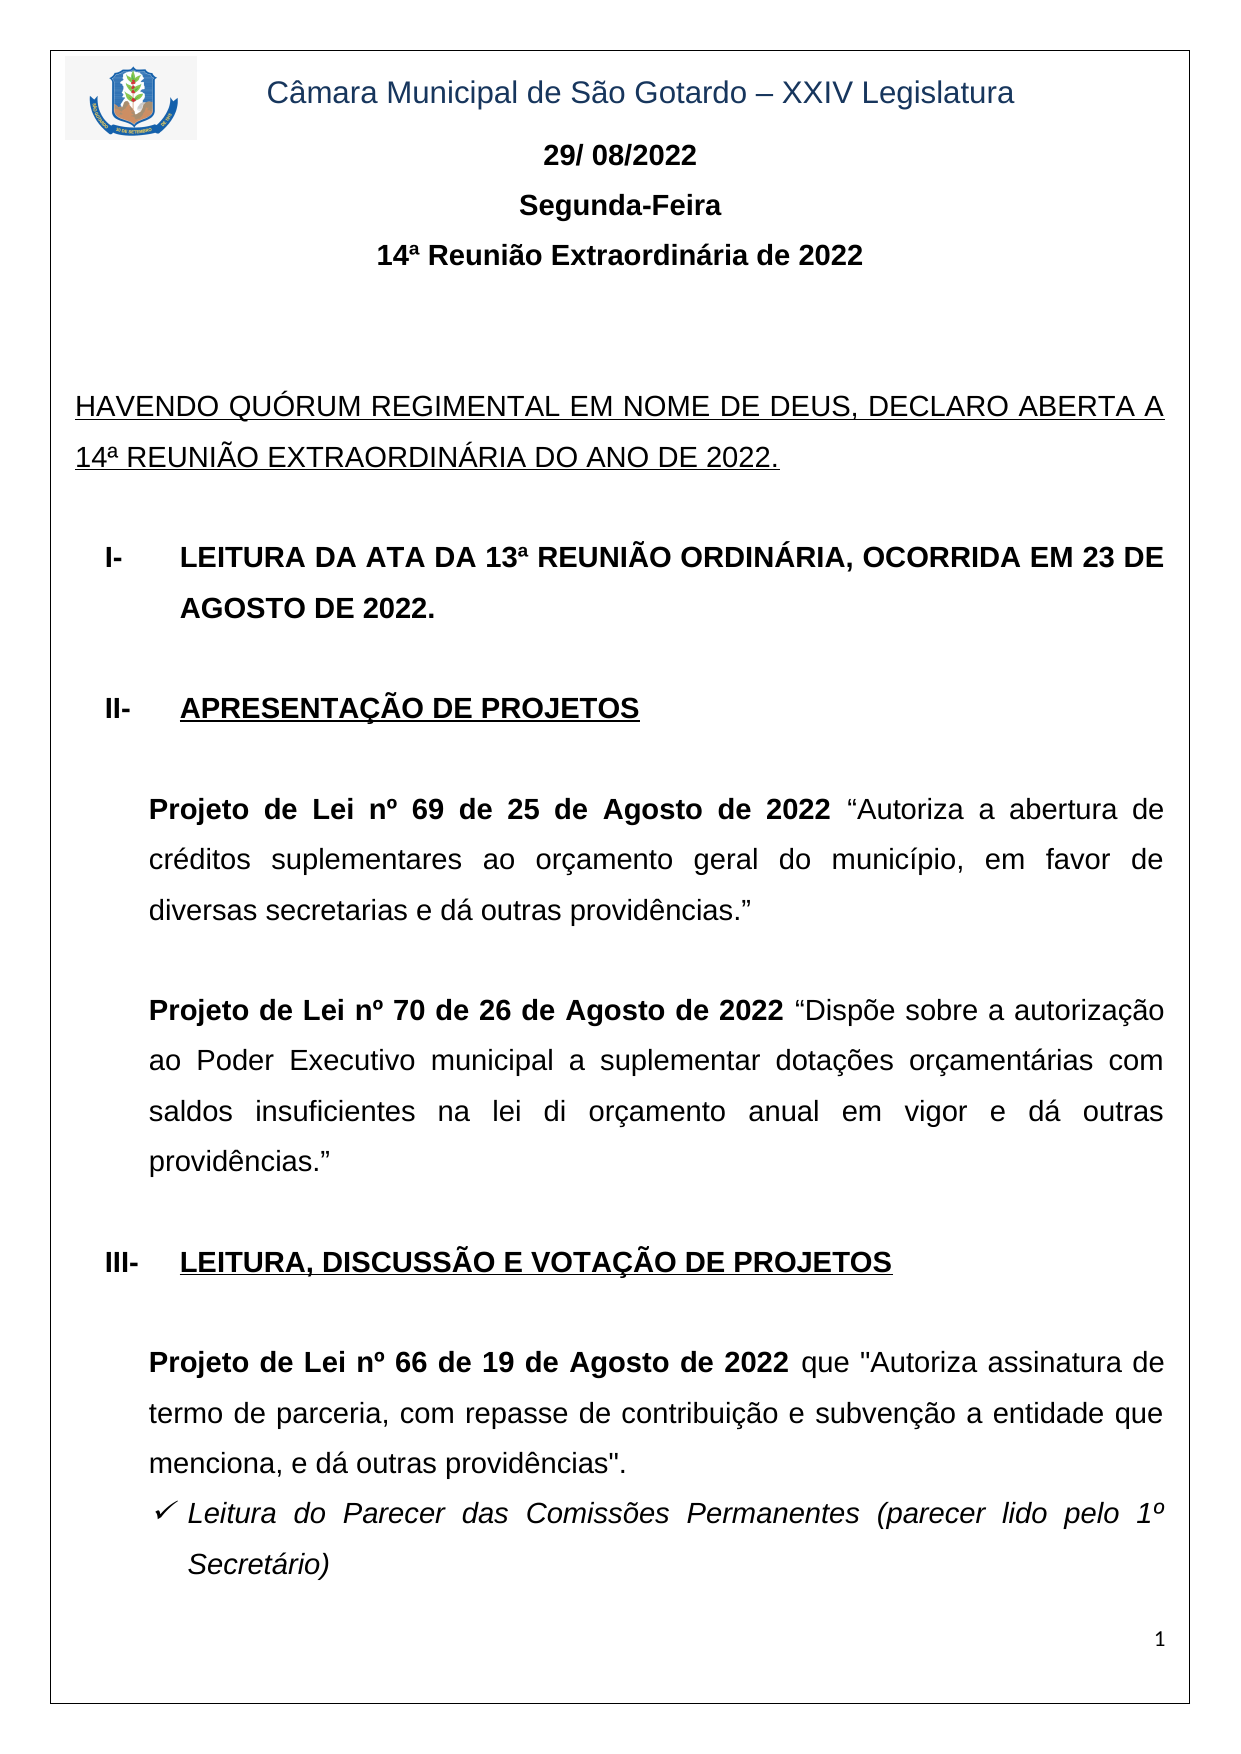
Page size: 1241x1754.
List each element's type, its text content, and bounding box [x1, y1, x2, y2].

list LEITURA, DISCUSSÃO E VOTAÇÃO DE PROJETOS [104, 1245, 1165, 1278]
text HAVENDO QUÓRUM REGIMENTAL EM NOME DE DEUS, DECLARO ABERTA A 14ª REUNIÃO EXTRAORDINÁRIA DO ANO DE 2022. [75, 389, 1165, 419]
text HAVENDO QUÓRUM REGIMENTAL EM NOME DE DEUS, DECLARO ABERTA A 14ª REUNIÃO EXTRAORDINÁRIA DO ANO DE 2022. [75, 420, 1165, 473]
text 14ª Reunião Extraordinária de 2022 [75, 238, 1165, 272]
list LEITURA DA ATA DA 13ª REUNIÃO ORDINÁRIA, OCORRIDA EM 23 DE AGOSTO DE 2022. [104, 540, 1165, 624]
text Projeto de Lei nº 66 de 19 de Agosto de 2022 que "Autoriza assinatura de termo de parceria, com repasse de contribuição e subvenção a entidade que menciona, e dá outras providências". [149, 1345, 1165, 1479]
picture [65, 56, 197, 140]
text Projeto de Lei nº 69 de 25 de Agosto de 2022 “Autoriza a abertura de créditos suplementares ao orçamento geral do município, em favor de diversas secretarias e dá outras providências.” [149, 792, 1165, 926]
text 29/ 08/2022 [75, 138, 1165, 171]
text Segunda-Feira [75, 188, 1165, 222]
text Projeto de Lei nº 70 de 26 de Agosto de 2022 “Dispõe sobre a autorização ao Poder Executivo municipal a suplementar dotações orçamentárias com saldos insuficientes na lei di orçamento anual em vigor e dá outras providências.” [149, 993, 1165, 1178]
list APRESENTAÇÃO DE PROJETOS [104, 691, 1165, 725]
list Leitura do Parecer das Comissões Permanentes (parecer lido pelo 1º Secretário) [150, 1496, 1165, 1580]
